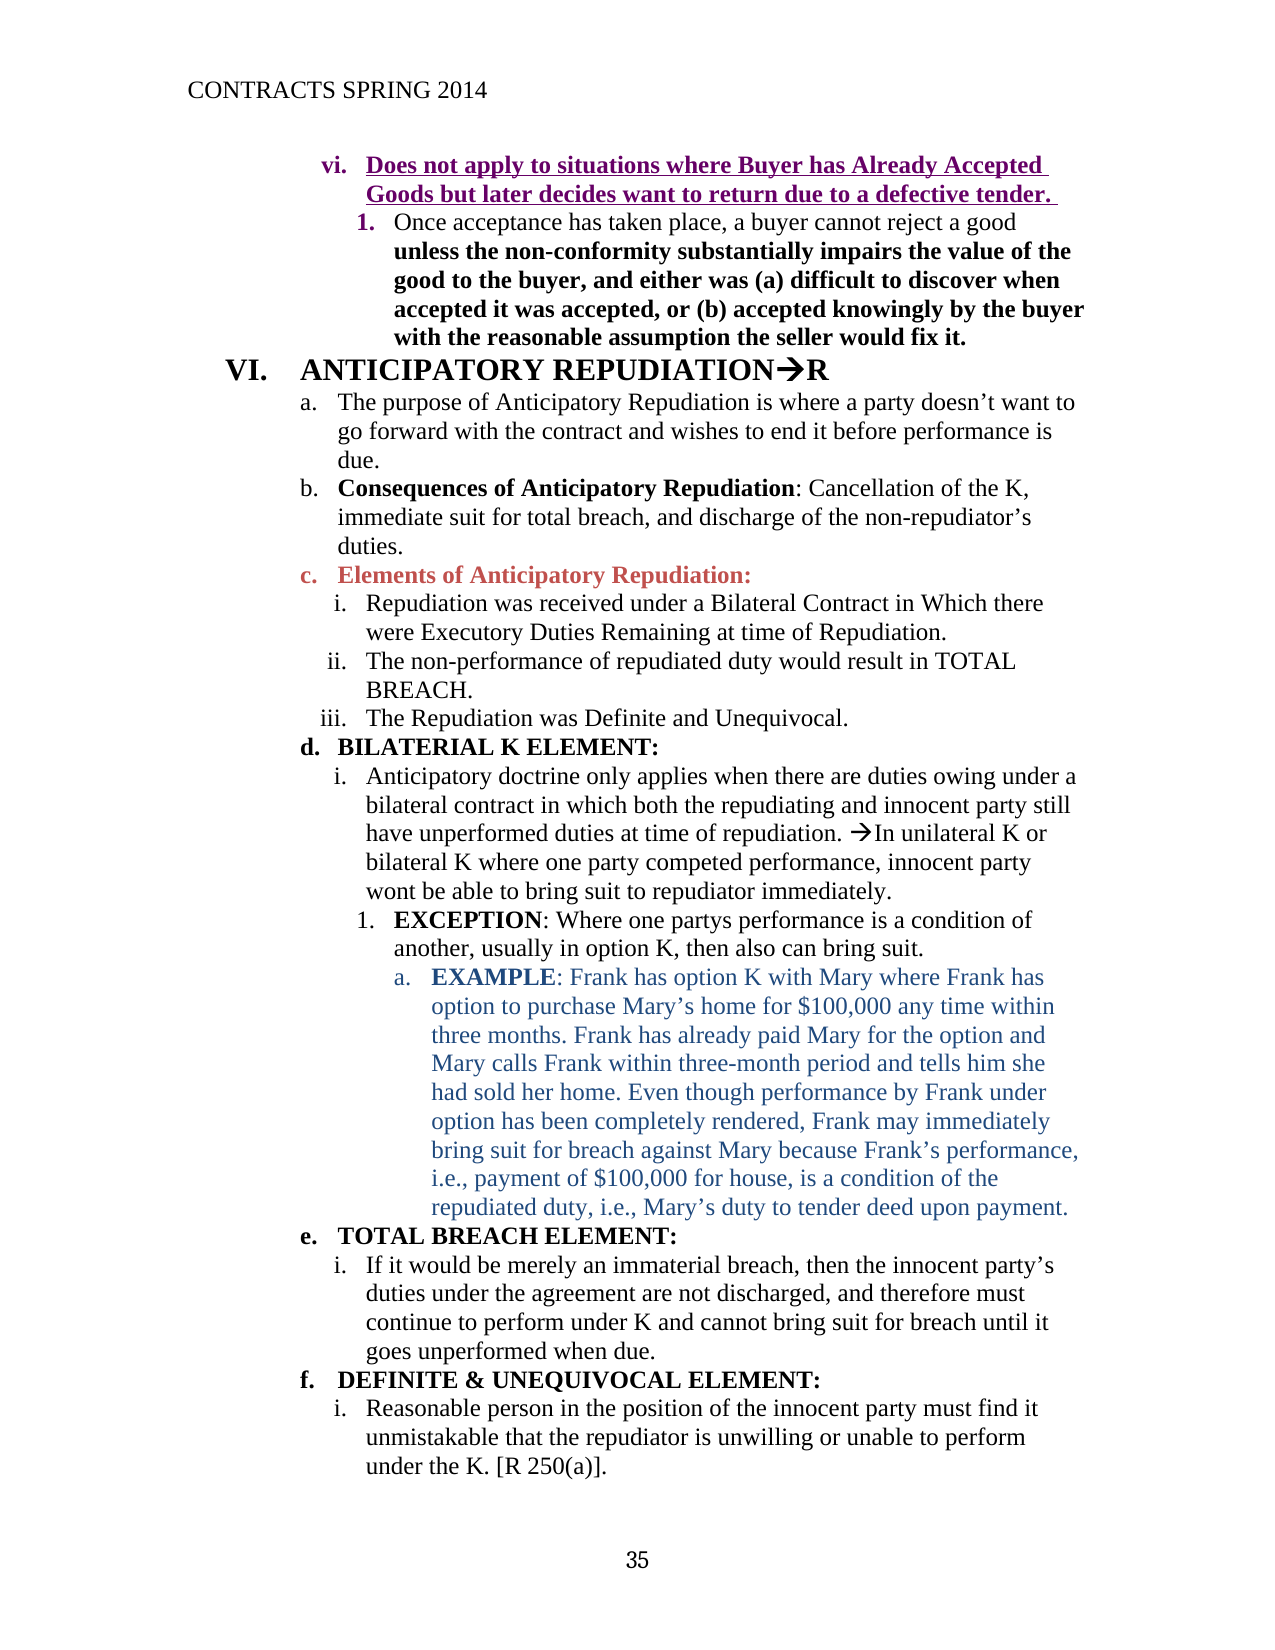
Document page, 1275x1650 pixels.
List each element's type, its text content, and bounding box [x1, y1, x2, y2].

list Consequences of Anticipatory Repudiation: Cancellation of the K, immediate suit for total breach, and discharge of the non-repudiator’s duties. [300, 473, 1087, 560]
list Reasonable person in the position of the innocent party must find it unmistakable that the repudiator is unwilling or unable to perform under the K. [R 250(a)]. [347, 1393, 1087, 1480]
list Anticipatory doctrine only applies when there are duties owing under a bilateral contract in which both the repudiating and innocent party still have unperformed duties at time of repudiation. In unilateral K or bilateral K where one party competed performance, innocent party wont be able to bring suit to repudiator immediately. [347, 761, 1087, 905]
list Once acceptance has taken place, a buyer cannot reject a good unless the non-conformity substantially impairs the value of the good to the buyer, and either was (a) difficult to discover when accepted it was accepted, or (b) accepted knowingly by the buyer with the reasonable assumption the seller would fix it. [356, 207, 1087, 351]
list BILATERIAL K ELEMENT: [300, 732, 1087, 761]
list ANTICIPATORY REPUDIATIONR [225, 351, 1087, 387]
list Does not apply to situations where Buyer has Already Accepted Goods but later decides want to return due to a defective tender. [347, 150, 1087, 207]
list The non-performance of repudiated duty would result in TOTAL BREACH. [347, 646, 1087, 703]
list Elements of Anticipatory Repudiation: [300, 560, 1087, 588]
list TOTAL BREACH ELEMENT: [300, 1221, 1087, 1250]
list Repudiation was received under a Bilateral Contract in Which there were Executory Duties Remaining at time of Repudiation. [347, 588, 1087, 646]
list The purpose of Anticipatory Repudiation is where a party doesn’t want to go forward with the contract and wishes to end it before performance is due. [300, 387, 1087, 473]
list The Repudiation was Definite and Unequivocal. [347, 703, 1087, 732]
list DEFINITE & UNEQUIVOCAL ELEMENT: [300, 1365, 1087, 1393]
list If it would be merely an immaterial breach, then the innocent party’s duties under the agreement are not discharged, and therefore must continue to perform under K and cannot bring suit for breach until it goes unperformed when due. [347, 1250, 1087, 1365]
list EXAMPLE: Frank has option K with Mary where Frank has option to purchase Mary’s home for $100,000 any time within three months. Frank has already paid Mary for the option and Mary calls Frank within three-month period and tells him she had sold her home. Even though performance by Frank under option has been completely rendered, Frank may immediately bring suit for breach against Mary because Frank’s performance, i.e., payment of $100,000 for house, is a condition of the repudiated duty, i.e., Mary’s duty to tender deed upon payment. [394, 962, 1087, 1221]
list EXCEPTION: Where one partys performance is a condition of another, usually in option K, then also can bring suit. [356, 905, 1087, 962]
